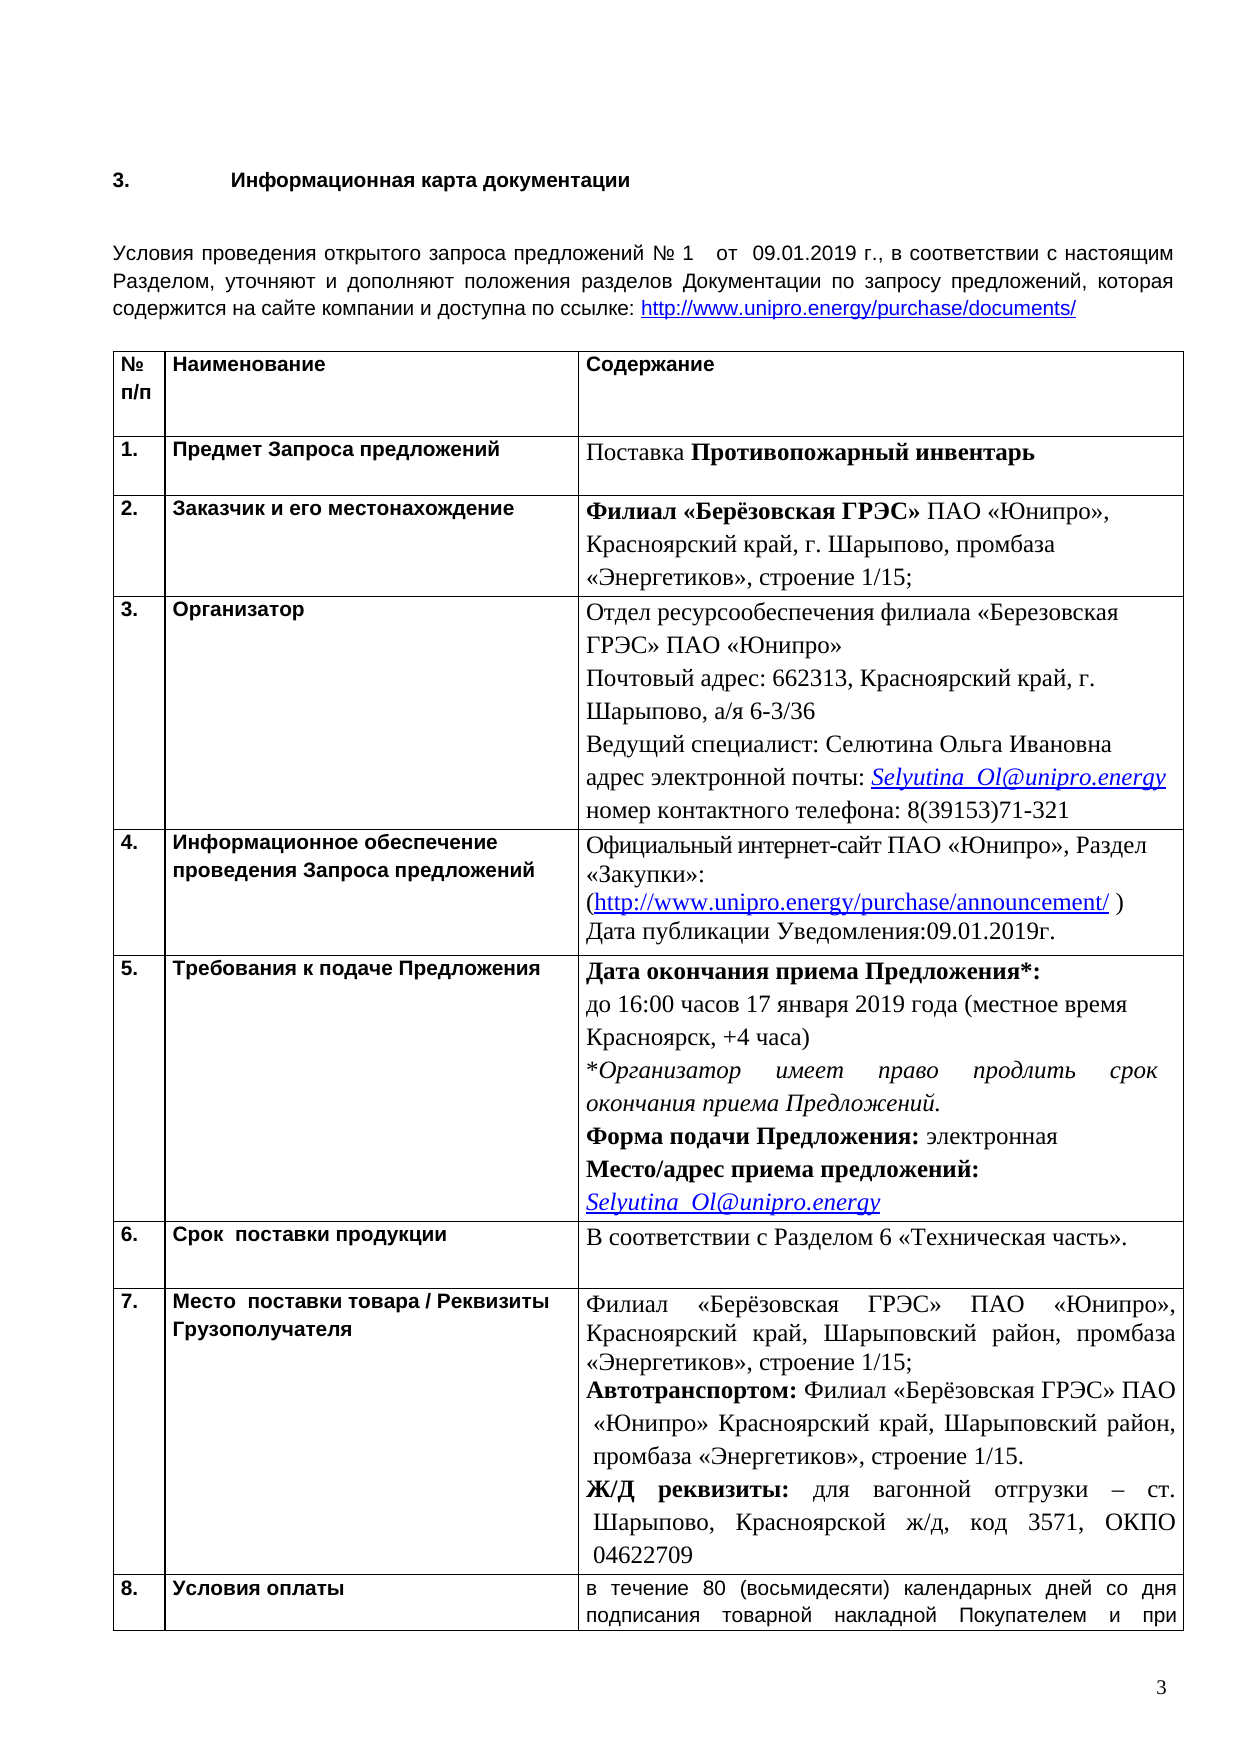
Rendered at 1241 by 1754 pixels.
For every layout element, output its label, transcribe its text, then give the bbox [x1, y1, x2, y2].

table_header № п/п п [114, 352, 164, 436]
table_cell [114, 496, 164, 596]
subtitle Информационная карта документации [112, 168, 1167, 192]
table_cell В соответствии с Разделом 6 «Техническая часть». [579, 1222, 1183, 1288]
table_cell Филиал «Берёзовская ГРЭС» ПАО «Юнипро», Красноярский край, г. Шарыпово, промбаза «Энергетиков», строение 1/15; [579, 496, 1183, 596]
table_cell Дата окончания приема Предложения*: до 16:00 часов 17 января 2019 года (местное время Красноярск, +4 часа) *Организатор имеет право продлить срок окончания приема Предложений. Форма подачи Предложения: электронная Место/адрес приема предложений: Selyutina_Ol@unipro.energy [579, 956, 1183, 1221]
table_cell [114, 1575, 164, 1630]
table_header Наименование [166, 352, 578, 436]
table_cell [114, 830, 164, 955]
table_cell [114, 1222, 164, 1288]
table_cell Поставка Противопожарный инвентарь [579, 437, 1183, 495]
table_cell [114, 1289, 164, 1574]
table_cell [114, 956, 164, 1221]
table_header Содержание [579, 352, 1183, 436]
table_cell Информационное обеспечение проведения Запроса предложений [166, 830, 578, 955]
text Условия проведения открытого запроса предложений № 1 от 09.01.2019 г., в соответствии с настоящим Разделом, уточняют и дополняют положения разделов Документации по запросу предложений, которая содержится на сайте компании и доступна по ссылке: http://www.unipro.energy/purchase/documents/ [112, 241, 1174, 320]
table_cell [114, 597, 164, 829]
table_cell Официальный интернет-сайт ПАО «Юнипро», Раздел «Закупки»: (http://www.unipro.energy/purchase/announcement/ ) Дата публикации Уведомления:09.01.2019г. [579, 830, 1183, 955]
table_cell [114, 437, 164, 495]
table_cell Филиал «Берёзовская ГРЭС» ПАО «Юнипро», Красноярский край, Шарыповский район, промбаза «Энергетиков», строение 1/15; Автотранспортом: Филиал «Берёзовская ГРЭС» ПАО «Юнипро» Красноярский край, Шарыповский район, промбаза «Энергетиков», строение 1/15. Ж/Д реквизиты: для вагонной отгрузки – ст. Шарыпово, Красноярской ж/д, код 3571, ОКПО 04622709 [579, 1289, 1183, 1574]
table_cell Организатор [166, 597, 578, 829]
table_cell Заказчик и его местонахождение [166, 496, 578, 596]
table_cell Условия оплаты [166, 1575, 578, 1630]
table_cell Отдел ресурсообеспечения филиала «Березовская ГРЭС» ПАО «Юнипро» Почтовый адрес: 662313, Красноярский край, г. Шарыпово, а/я 6-3/36 Ведущий специалист: Селютина Ольга Ивановна адрес электронной почты: Selyutina_Ol@unipro.energy номер контактного телефона: 8(39153)71-321 [579, 597, 1183, 829]
table_cell Предмет Запроса предложений [166, 437, 578, 495]
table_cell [579, 1575, 1183, 1630]
table_cell Требования к подаче Предложения [166, 956, 578, 1221]
table_cell Срок поставки продукции [166, 1222, 578, 1288]
table_cell Место поставки товара / Реквизиты Грузополучателя [166, 1289, 578, 1574]
